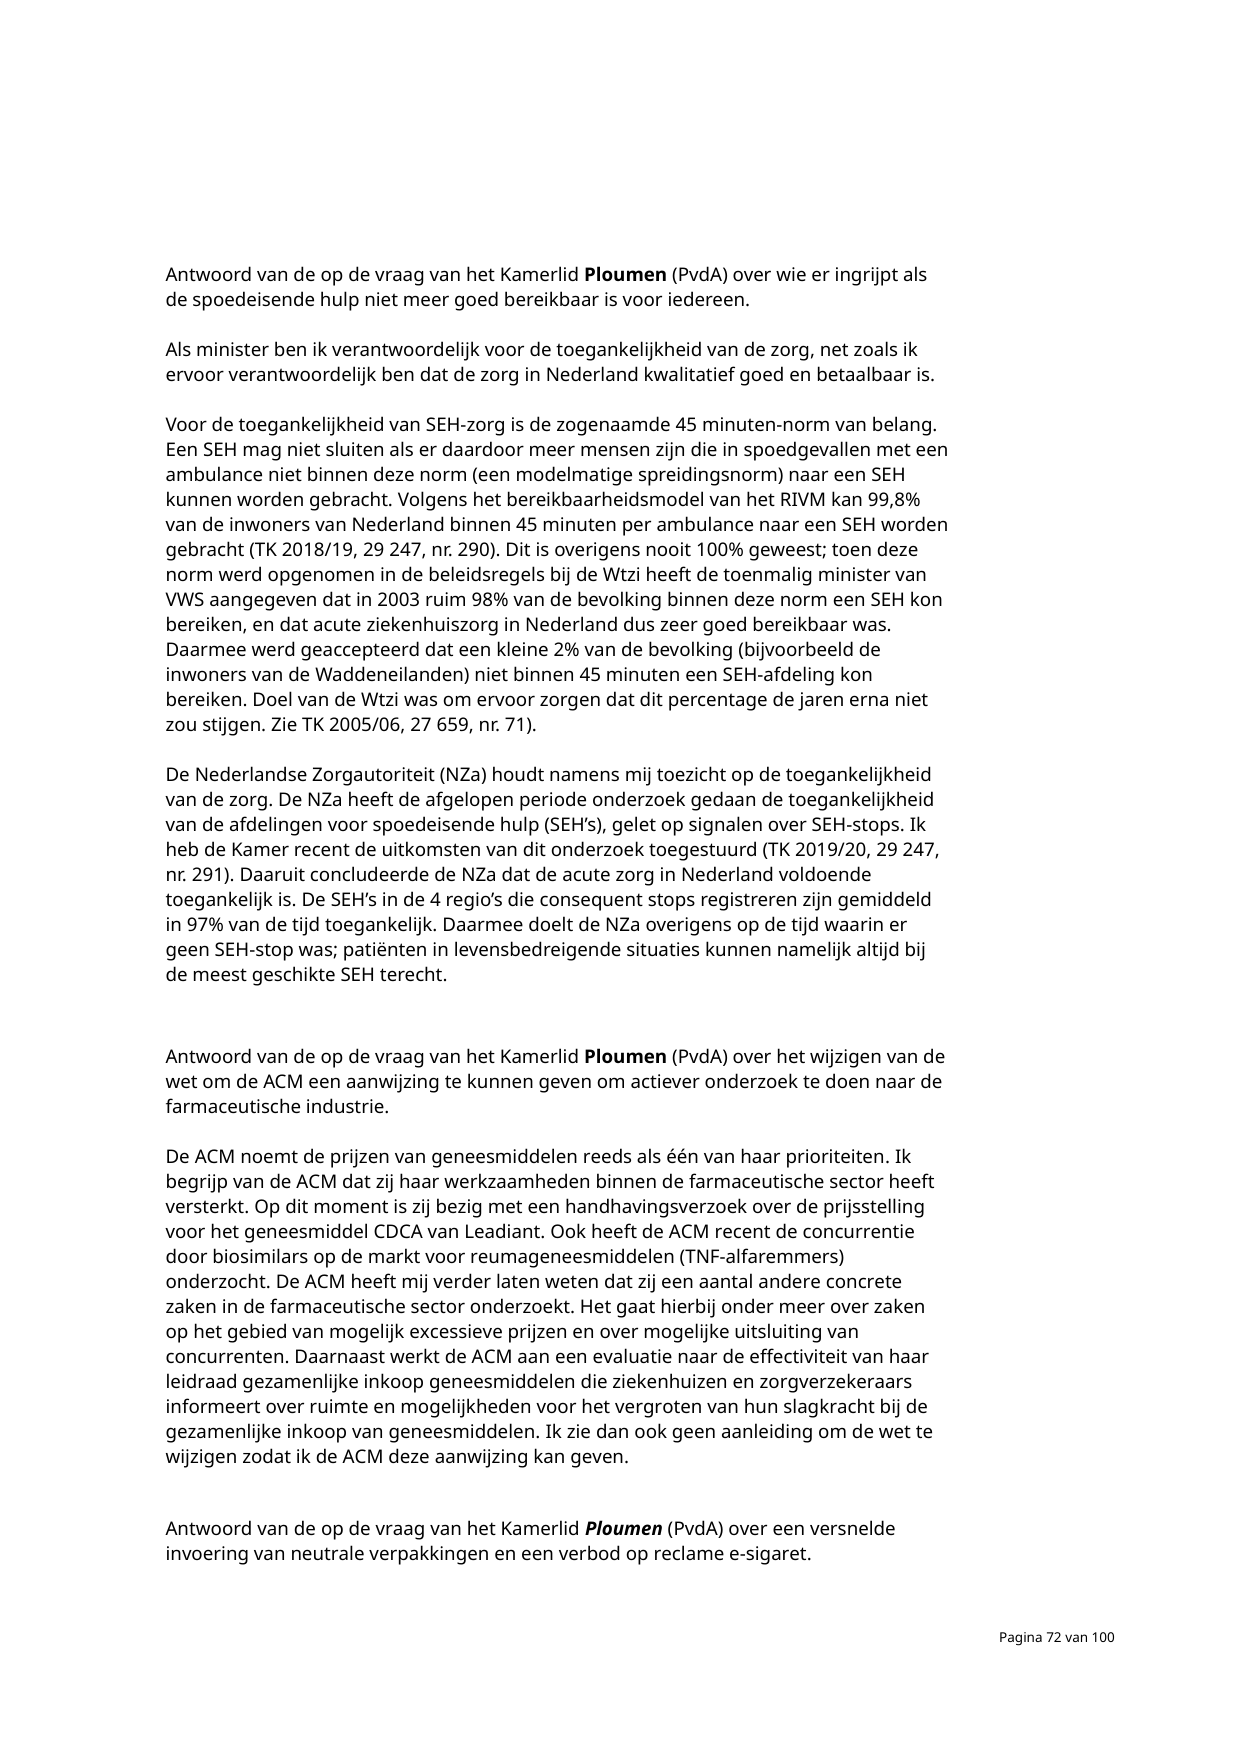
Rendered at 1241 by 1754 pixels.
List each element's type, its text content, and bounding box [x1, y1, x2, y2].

list De ACM noemt de prijzen van geneesmiddelen reeds als één van haar prioriteiten. Ik begrijp van de ACM dat zij haar werkzaamheden binnen de farmaceutische sector heeft versterkt. Op dit moment is zij bezig met een handhavingsverzoek over de prijsstelling voor het geneesmiddel CDCA van Leadiant. Ook heeft de ACM recent de concurrentie door biosimilars op de markt voor reumageneesmiddelen (TNF-alfaremmers) onderzocht. De ACM heeft mij verder laten weten dat zij een aantal andere concrete zaken in de farmaceutische sector onderzoekt. Het gaat hierbij onder meer over zaken op het gebied van mogelijk excessieve prijzen en over mogelijke uitsluiting van concurrenten. Daarnaast werkt de ACM aan een evaluatie naar de effectiviteit van haar leidraad gezamenlijke inkoop geneesmiddelen die ziekenhuizen en zorgverzekeraars informeert over ruimte en mogelijkheden voor het vergroten van hun slagkracht bij de gezamenlijke inkoop van geneesmiddelen. Ik zie dan ook geen aanleiding om de wet te wijzigen zodat ik de ACM deze aanwijzing kan geven. [165, 1144, 950, 1469]
text Als minister ben ik verantwoordelijk voor de toegankelijkheid van de zorg, net zoals ik ervoor verantwoordelijk ben dat de zorg in Nederland kwalitatief goed en betaalbaar is. [165, 336, 950, 386]
text De Nederlandse Zorgautoriteit (NZa) houdt namens mij toezicht op de toegankelijkheid van de zorg. De NZa heeft de afgelopen periode onderzoek gedaan de toegankelijkheid van de afdelingen voor spoedeisende hulp (SEH’s), gelet op signalen over SEH-stops. Ik heb de Kamer recent de uitkomsten van dit onderzoek toegestuurd (TK 2019/20, 29 247, nr. 291). Daaruit concludeerde de NZa dat de acute zorg in Nederland voldoende toegankelijk is. De SEH’s in de 4 regio’s die consequent stops registreren zijn gemiddeld in 97% van de tijd toegankelijk. Daarmee doelt de NZa overigens op de tijd waarin er geen SEH-stop was; patiënten in levensbedreigende situaties kunnen namelijk altijd bij de meest geschikte SEH terecht. [165, 761, 950, 986]
text Antwoord van de minister voor Medische Zorg en Sport op de vraag van het Kamerlid Ploumen (PvdA) over het wijzigen van de wet om de ACM een aanwijzing te kunnen geven om actiever onderzoek te doen naar de farmaceutische industrie. [165, 1044, 950, 1119]
text Antwoord van de staatssecretaris van Volksgezondheid, Welzijn en Sport op de vraag van het Kamerlid Ploumen (PvdA) over een versnelde invoering van neutrale verpakkingen en een verbod op reclame e-sigaret. [165, 1489, 950, 1566]
text Antwoord van de minister voor Medische Zorg en Sport op de vraag van het Kamerlid Ploumen (PvdA) over wie er ingrijpt als de spoedeisende hulp niet meer goed bereikbaar is voor iedereen. [165, 236, 950, 311]
text Voor de toegankelijkheid van SEH-zorg is de zogenaamde 45 minuten-norm van belang. Een SEH mag niet sluiten als er daardoor meer mensen zijn die in spoedgevallen met een ambulance niet binnen deze norm (een modelmatige spreidingsnorm) naar een SEH kunnen worden gebracht. Volgens het bereikbaarheidsmodel van het RIVM kan 99,8% van de inwoners van Nederland binnen 45 minuten per ambulance naar een SEH worden gebracht (TK 2018/19, 29 247, nr. 290). Dit is overigens nooit 100% geweest; toen deze norm werd opgenomen in de beleidsregels bij de Wtzi heeft de toenmalig minister van VWS aangegeven dat in 2003 ruim 98% van de bevolking binnen deze norm een SEH kon bereiken, en dat acute ziekenhuiszorg in Nederland dus zeer goed bereikbaar was. Daarmee werd geaccepteerd dat een kleine 2% van de bevolking (bijvoorbeeld de inwoners van de Waddeneilanden) niet binnen 45 minuten een SEH-afdeling kon bereiken. Doel van de Wtzi was om ervoor zorgen dat dit percentage de jaren erna niet zou stijgen. Zie TK 2005/06, 27 659, nr. 71). [165, 411, 950, 736]
